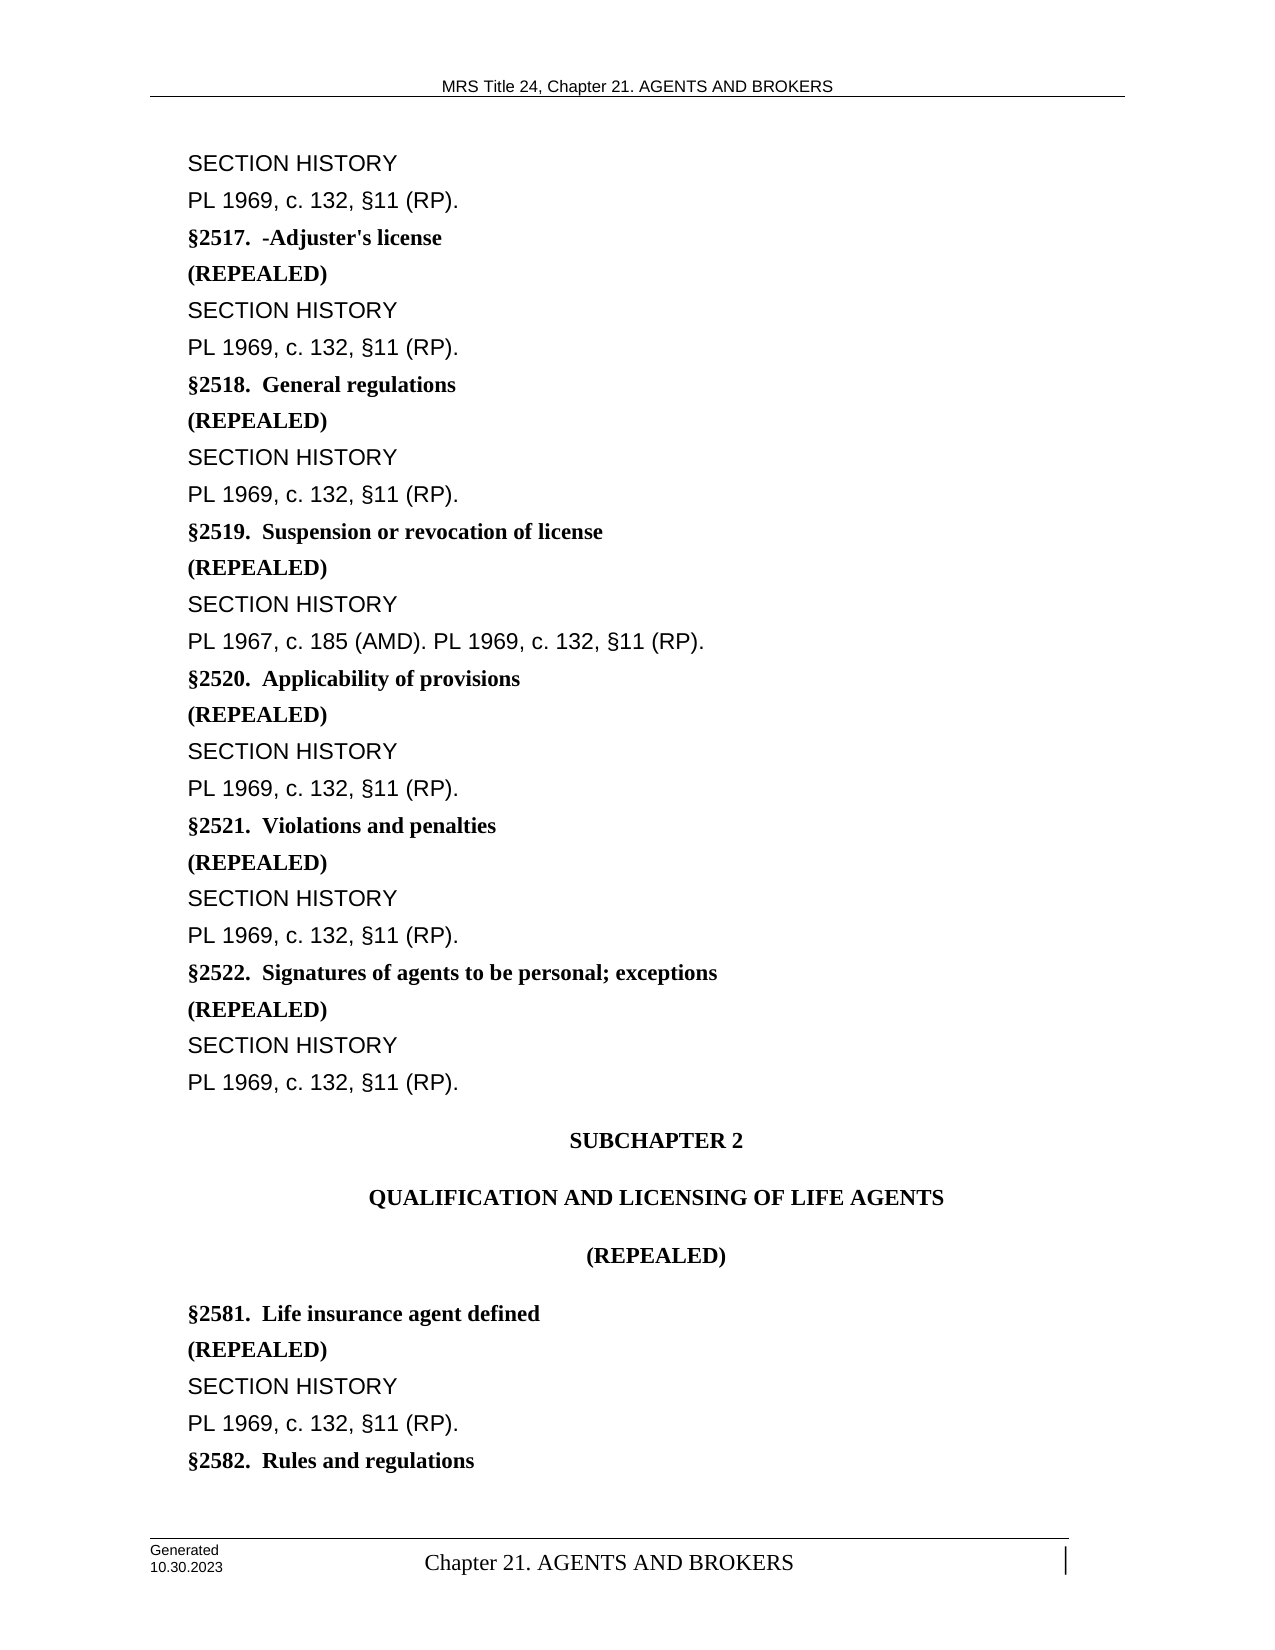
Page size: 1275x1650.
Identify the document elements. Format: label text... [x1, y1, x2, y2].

text PL 1969, c. 132, §11 (RP). [187, 1069, 1125, 1096]
text SECTION HISTORY [187, 1032, 1125, 1059]
text §2518. General regulations [187, 371, 1125, 397]
text PL 1969, c. 132, §11 (RP). [187, 481, 1125, 507]
text QUALIFICATION AND LICENSING OF LIFE AGENTS [187, 1184, 1125, 1211]
text §2522. Signatures of agents to be personal; exceptions [187, 959, 1125, 985]
text PL 1969, c. 132, §11 (RP). [187, 775, 1125, 801]
text §2582. Rules and regulations [187, 1447, 1125, 1473]
text PL 1969, c. 132, §11 (RP). [187, 922, 1125, 948]
text §2520. Applicability of provisions [187, 665, 1125, 691]
text SECTION HISTORY [187, 150, 1125, 176]
text (REPEALED) [187, 702, 1125, 728]
text (REPEALED) [187, 996, 1125, 1022]
text SECTION HISTORY [187, 1373, 1125, 1399]
text §2517. -Adjuster's license [187, 223, 1125, 250]
text §2581. Life insurance agent defined [187, 1300, 1125, 1326]
text SECTION HISTORY [187, 738, 1125, 765]
text PL 1969, c. 132, §11 (RP). [187, 1410, 1125, 1436]
text §2519. Suspension or revocation of license [187, 518, 1125, 544]
text PL 1969, c. 132, §11 (RP). [187, 334, 1125, 360]
text (REPEALED) [187, 407, 1125, 434]
text SECTION HISTORY [187, 444, 1125, 471]
text (REPEALED) [187, 554, 1125, 581]
text §2521. Violations and penalties [187, 812, 1125, 838]
text PL 1969, c. 132, §11 (RP). [187, 187, 1125, 213]
text (REPEALED) [187, 1242, 1125, 1268]
text (REPEALED) [187, 260, 1125, 287]
text (REPEALED) [187, 849, 1125, 875]
text SECTION HISTORY [187, 591, 1125, 618]
text SUBCHAPTER 2 [187, 1127, 1125, 1153]
text SECTION HISTORY [187, 885, 1125, 912]
text SECTION HISTORY [187, 297, 1125, 323]
text PL 1967, c. 185 (AMD). PL 1969, c. 132, §11 (RP). [187, 628, 1125, 654]
text (REPEALED) [187, 1336, 1125, 1363]
